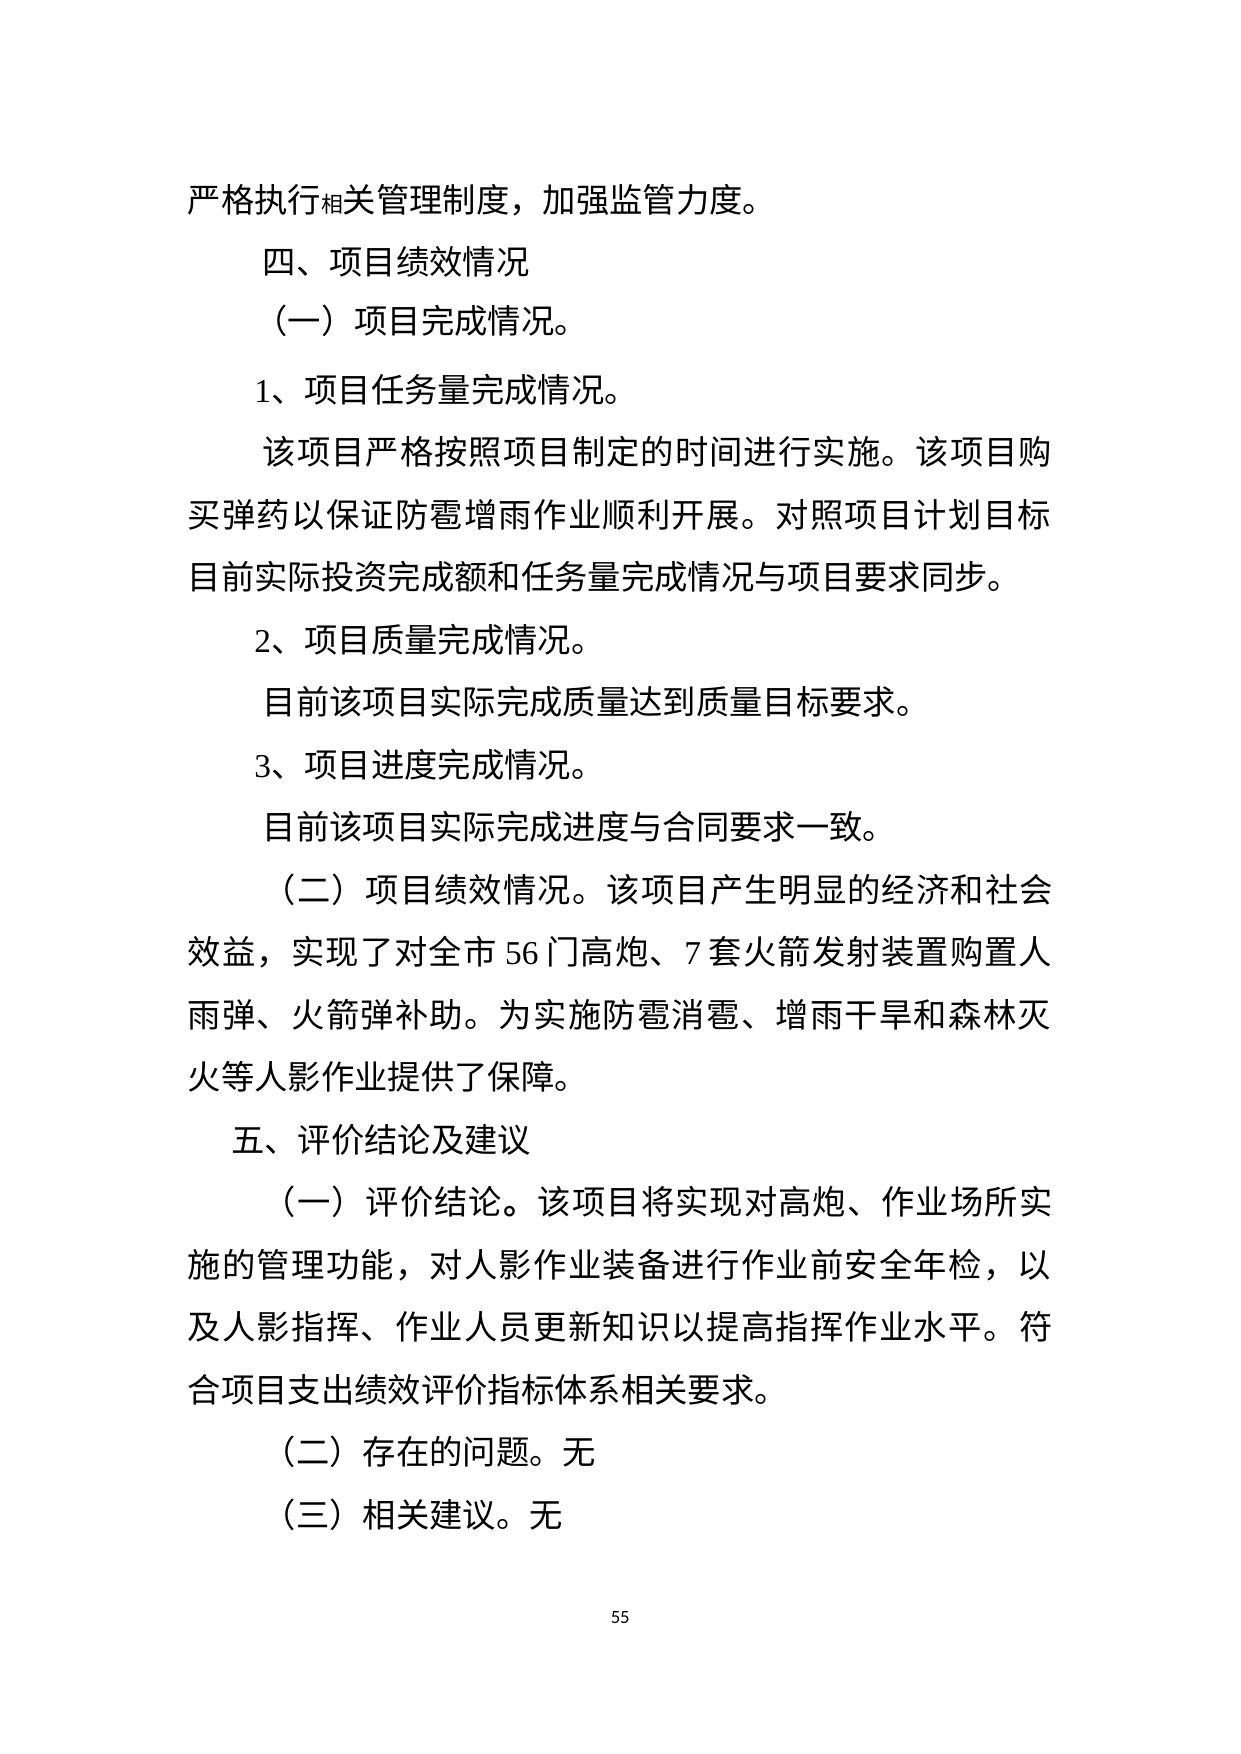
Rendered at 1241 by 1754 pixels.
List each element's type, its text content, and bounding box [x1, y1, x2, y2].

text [187, 162, 1053, 224]
text 目前该项目实际完成质量达到质量目标要求。 [187, 664, 1053, 727]
text （二）项目绩效情况。该项目产生明显的经济和社会效益，实现了对全市56门高炮、7套火箭发射装置购置人雨弹、火箭弹补助。为实施防雹消雹、增雨干旱和森林灭火等人影作业提供了保障。 [187, 852, 1053, 1102]
text 1、项目任务量完成情况。 [187, 352, 1053, 414]
text （二）存在的问题。无 [187, 1414, 1053, 1477]
text 2、项目质量完成情况。 [187, 602, 1053, 664]
text 目前该项目实际完成进度与合同要求一致。 [187, 789, 1053, 852]
text 五、评价结论及建议 [187, 1102, 1053, 1164]
text 四、项目绩效情况 [187, 224, 1053, 287]
text 3、项目进度完成情况。 [187, 727, 1053, 789]
text （一）项目完成情况。 [187, 287, 1053, 352]
text （一）评价结论。该项目将实现对高炮、作业场所实施的管理功能，对人影作业装备进行作业前安全年检，以及人影指挥、作业人员更新知识以提高指挥作业水平。符合项目支出绩效评价指标体系相关要求。 [187, 1164, 1053, 1414]
text （三）相关建议。无 [187, 1477, 1053, 1539]
text 该项目严格按照项目制定的时间进行实施。该项目购买弹药以保证防雹增雨作业顺利开展。对照项目计划目标，目前实际投资完成额和任务量完成情况与项目要求同步。 [187, 414, 1053, 602]
